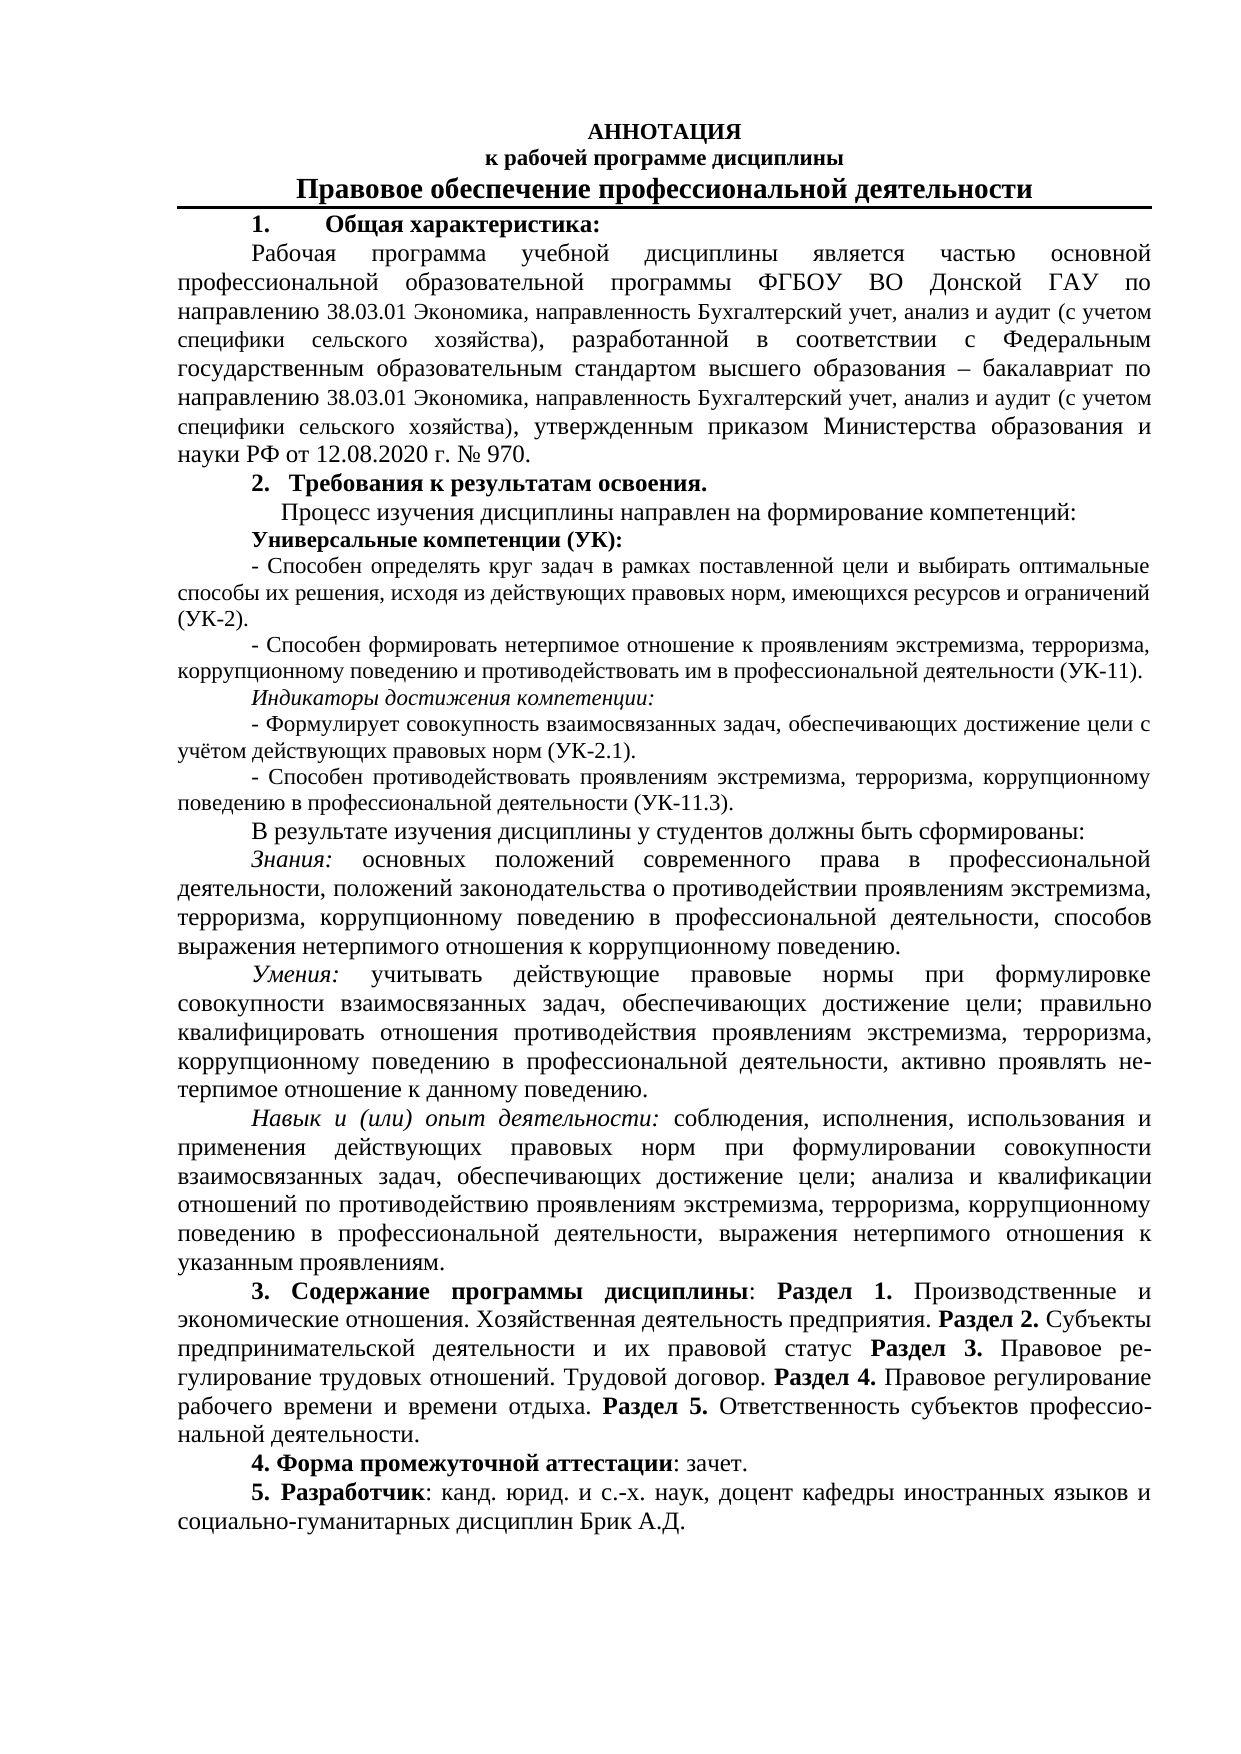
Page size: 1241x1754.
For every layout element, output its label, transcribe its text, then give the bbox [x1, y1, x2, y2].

text 3. Содержание программы дисциплины: Раздел 1. Производственные и экономические отношения. Хозяйственная деятельность предприятия. Раздел 2. Субъекты предпринимательской деятельности и их правовой статус Раздел 3. Правовое регулирование трудовых отношений. Трудовой договор. Раздел 4. Правовое регулирование рабочего времени и времени отдыха. Раздел 5. Ответственность субъектов профессиональной деятельности. [177, 1276, 1152, 1448]
text Рабочая программа учебной дисциплины является частью основной профессиональной образовательной программы ФГБОУ ВО Донской ГАУ по направлению 38.03.01 Экономика, направленность Бухгалтерский учет, анализ и аудит (с учетом специфики сельского хозяйства), разработанной в соответствии с Федеральным государственным образовательным стандартом высшего образования – бакалавриат по направлению 38.03.01 Экономика, направленность Бухгалтерский учет, анализ и аудит (с учетом специфики сельского хозяйства), утвержденным приказом Министерства образования и науки РФ от 12.08.2020 г. № 970. [177, 238, 1152, 468]
text Процесс изучения дисциплины направлен на формирование компетенций: [177, 497, 1152, 526]
text АННОТАЦИЯ [177, 118, 1152, 144]
text - Способен формировать нетерпимое отношение к проявлениям экстремизма, терроризма, коррупционному поведению и противодействовать им в профессиональной деятельности (УК-11). [177, 631, 1152, 684]
text Знания: основных положений современного права в профессиональной деятельности, положений законодательства о противодействии проявлениям экстремизма, терроризма, коррупционному поведению в профессиональной деятельности, способов выражения нетерпимого отношения к коррупционному поведению. [177, 844, 1152, 959]
text - Способен определять круг задач в рамках поставленной цели и выбирать оптимальные способы их решения, исходя из действующих правовых норм, имеющихся ресурсов и ограничений (УК-2). [177, 552, 1152, 631]
text 4. Форма промежуточной аттестации: зачет. [177, 1448, 1152, 1477]
text - Формулирует совокупность взаимосвязанных задач, обеспечивающих достижение цели с учётом действующих правовых норм (УК-2.1). [177, 710, 1152, 763]
text к рабочей программе дисциплины [177, 144, 1152, 171]
text Навык и (или) опыт деятельности: соблюдения, исполнения, использования и применения действующих правовых норм при формулировании совокупности взаимосвязанных задач, обеспечивающих достижение цели; анализа и квалификации отношений по противодействию проявлениям экстремизма, терроризма, коррупционному поведению в профессиональной деятельности, выражения нетерпимого отношения к указанным проявлениям. [177, 1103, 1152, 1276]
list Требования к результатам освоения. [251, 468, 1152, 497]
list Разработчик: канд. юрид. и с.-х. наук, доцент кафедры иностранных языков и социально-гуманитарных дисциплин Брик А.Д. [177, 1477, 1152, 1534]
text - Способен противодействовать проявлениям экстремизма, терроризма, коррупционному поведению в профессиональной деятельности (УК-11.3). [177, 763, 1152, 816]
text Умения: учитывать действующие правовые нормы при формулировке совокупности взаимосвязанных задач, обеспечивающих достижение цели; правильно квалифицировать отношения противодействия проявлениям экстремизма, терроризма, коррупционному поведению в профессиональной деятельности, активно проявлять нетерпимое отношение к данному поведению. [177, 959, 1152, 1103]
text Универсальные компетенции (УК): [177, 526, 1152, 552]
list Общая характеристика: [177, 209, 1152, 238]
text Правовое обеспечение профессиональной деятельности [177, 171, 1152, 206]
text Индикаторы достижения компетенции: [177, 684, 1152, 710]
list В результате изучения дисциплины у студентов должны быть сформированы: [177, 816, 1152, 844]
